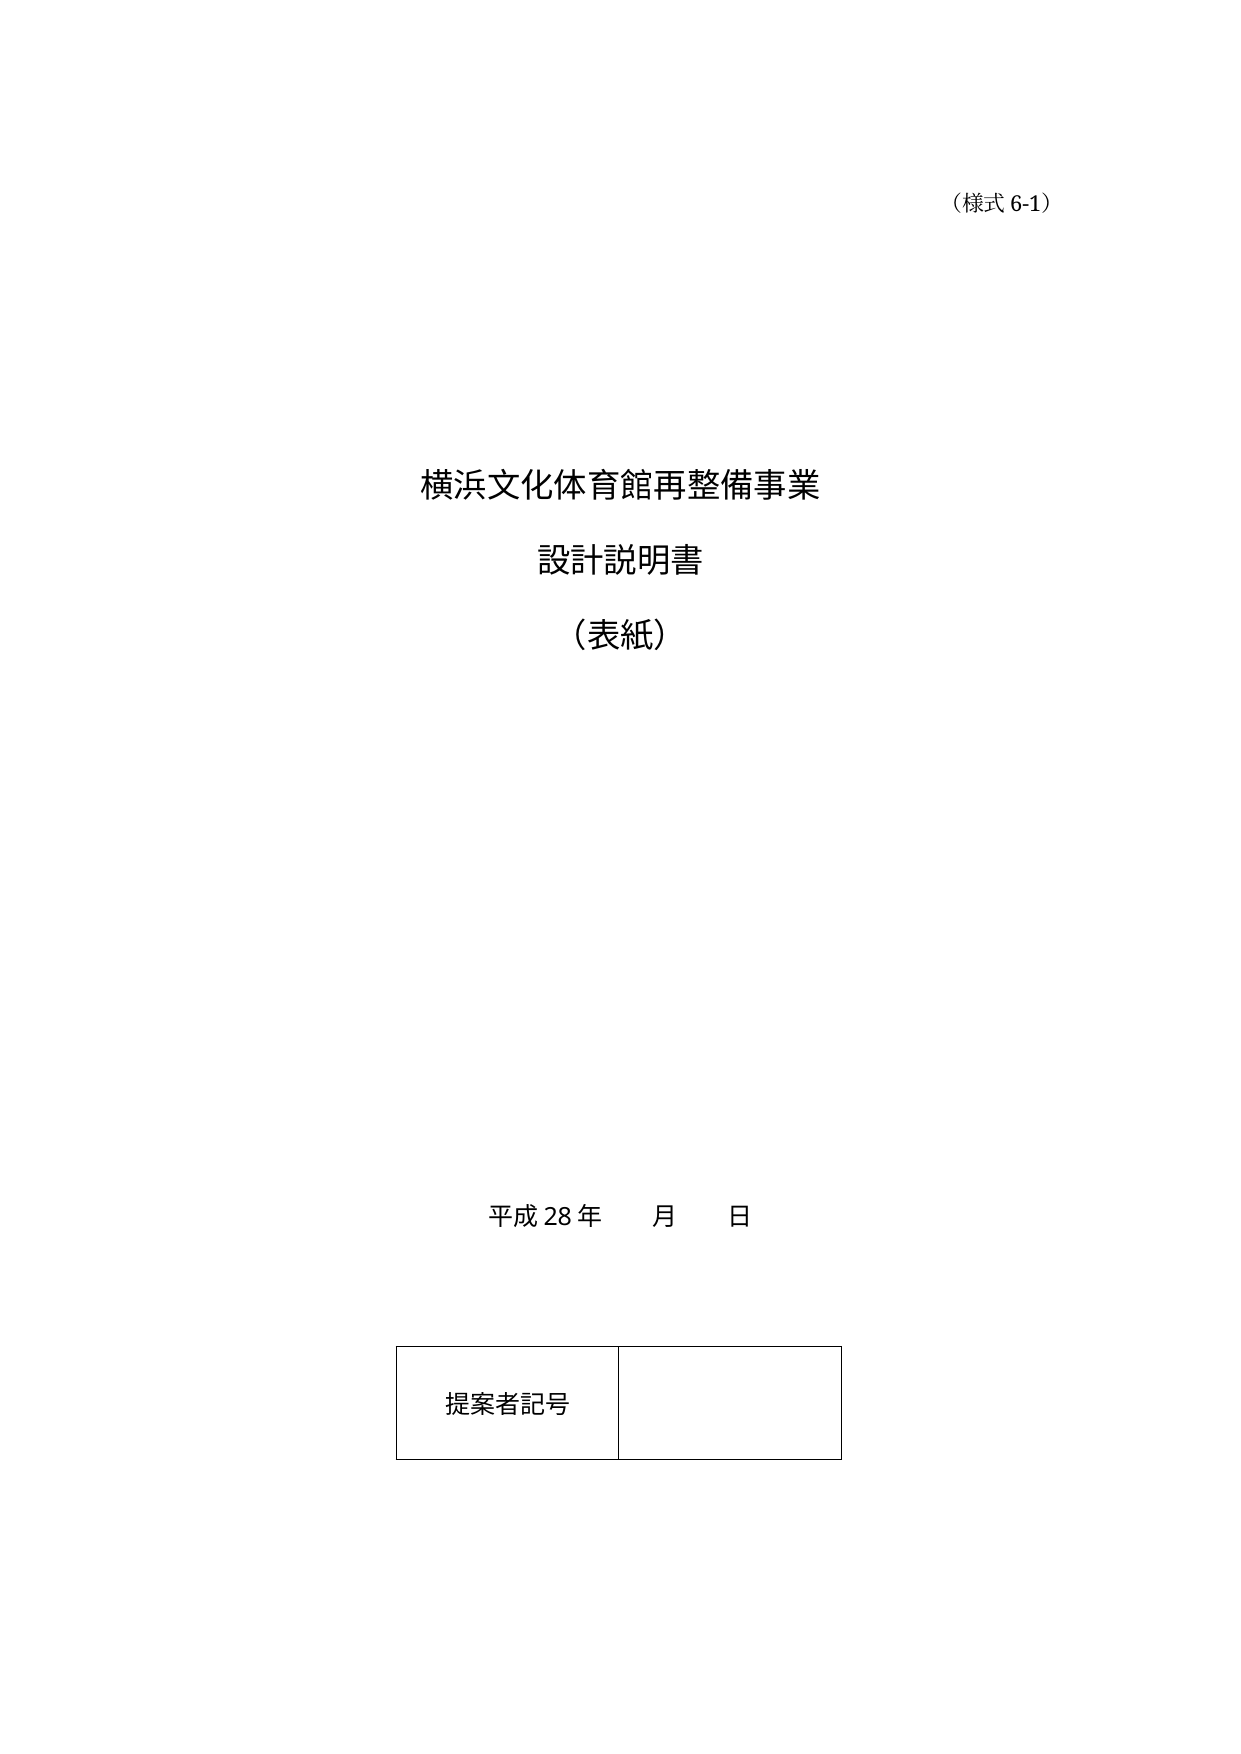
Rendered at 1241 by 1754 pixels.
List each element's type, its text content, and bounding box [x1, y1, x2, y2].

text 平成28年 月 日 [177, 1196, 1063, 1233]
text （表紙） [177, 596, 1063, 671]
subtitle 設計説明書 [177, 521, 1063, 596]
text 横浜文化体育館再整備事業 [177, 446, 1063, 521]
text （様式6-1） [177, 183, 1063, 221]
table_header [619, 1347, 841, 1459]
table_header 提案者記号 [397, 1347, 618, 1459]
